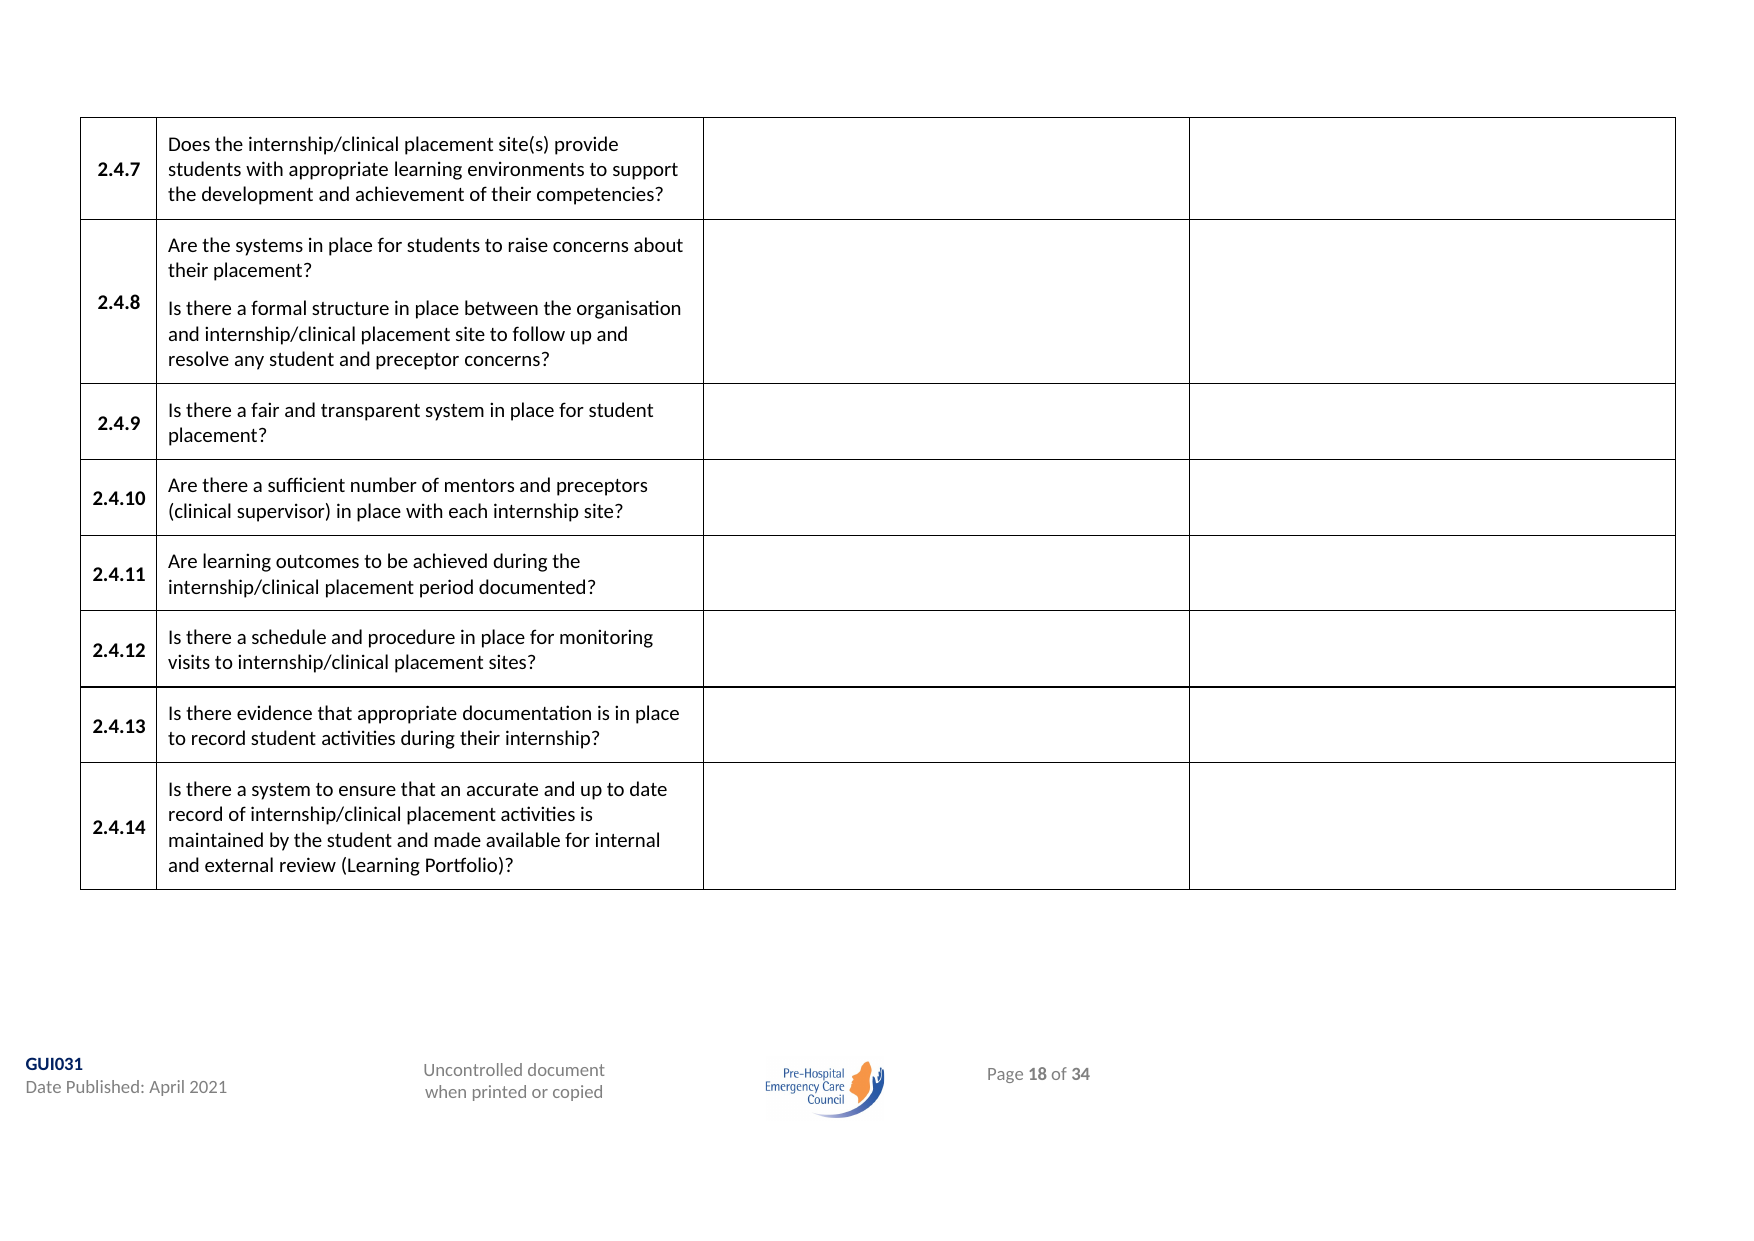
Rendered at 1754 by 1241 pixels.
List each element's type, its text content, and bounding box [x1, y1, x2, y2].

table_cell [1190, 688, 1675, 762]
table_cell 2.4.11 [81, 536, 156, 610]
table_cell Is there a system to ensure that an accurate and up to date record of internship/clinical placement activities is maintained by the student and made available for internal and external review (Learning Portfolio)? [157, 763, 703, 889]
table_cell [1190, 220, 1675, 383]
table_header Does the internship/clinical placement site(s) provide students with appropriate learning environments to support the development and achievement of their competencies? [157, 118, 703, 218]
table_cell Is there a fair and transparent system in place for student placement? [157, 384, 703, 459]
table_cell Are the systems in place for students to raise concerns about their placement? Is there a formal structure in place between the organisation and internship/clinical placement site to follow up and resolve any student and preceptor concerns? [157, 220, 703, 383]
table_cell Is there evidence that appropriate documentation is in place to record student activities during their internship? [157, 688, 703, 762]
table_cell 2.4.12 [81, 611, 156, 686]
table_cell 2.4.14 [81, 763, 156, 889]
table_cell 2.4.13 [81, 688, 156, 762]
table_cell [1190, 763, 1675, 889]
table_cell [1190, 384, 1675, 459]
table_cell [1190, 611, 1675, 686]
table_header 2.4.7 [81, 118, 156, 218]
table_cell [1190, 536, 1675, 610]
table_cell [1190, 460, 1675, 535]
table_cell 2.4.10 [81, 460, 156, 535]
table_header [704, 118, 1189, 218]
table_cell Are there a sufficient number of mentors and preceptors (clinical supervisor) in place with each internship site? [157, 460, 703, 535]
table_cell [704, 220, 1189, 383]
table_cell [704, 384, 1189, 459]
table_cell [704, 611, 1189, 686]
table_cell [704, 460, 1189, 535]
table_cell [704, 688, 1189, 762]
table_cell 2.4.9 [81, 384, 156, 459]
table_cell 2.4.8 [81, 220, 156, 383]
table_cell [704, 763, 1189, 889]
table_cell Are learning outcomes to be achieved during the internship/clinical placement period documented? [157, 536, 703, 610]
table_cell Is there a schedule and procedure in place for monitoring visits to internship/clinical placement sites? [157, 611, 703, 686]
table_cell [704, 536, 1189, 610]
picture [765, 1056, 885, 1121]
table_header [1190, 118, 1675, 218]
